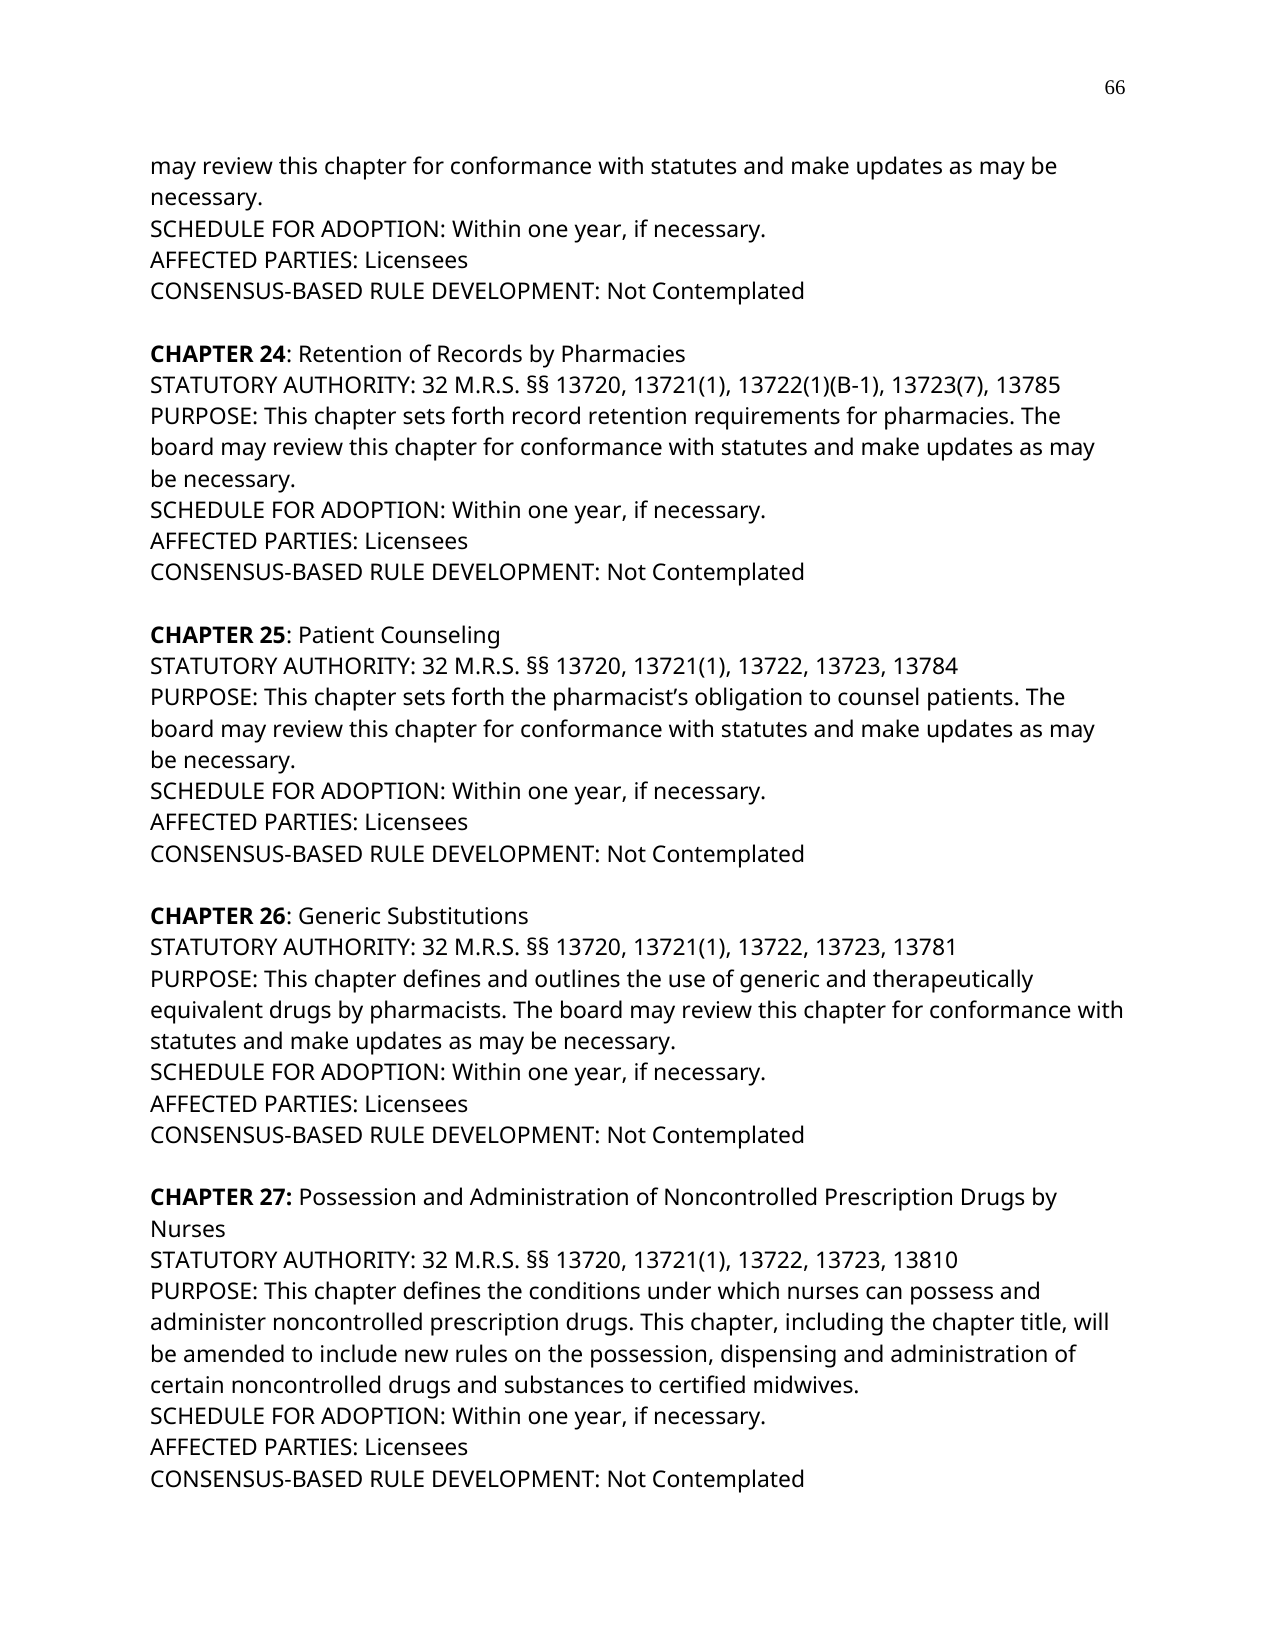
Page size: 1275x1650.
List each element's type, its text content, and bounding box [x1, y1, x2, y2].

text AFFECTED PARTIES: Licensees [150, 1087, 1125, 1119]
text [150, 150, 1125, 212]
text PURPOSE: This chapter sets forth record retention requirements for pharmacies. The board may review this chapter for conformance with statutes and make updates as may be necessary. [150, 400, 1125, 494]
text CONSENSUS-BASED RULE DEVELOPMENT: Not Contemplated [150, 1119, 1125, 1150]
text AFFECTED PARTIES: Licensees [150, 244, 1125, 275]
text PURPOSE: This chapter defines and outlines the use of generic and therapeutically equivalent drugs by pharmacists. The board may review this chapter for conformance with statutes and make updates as may be necessary. [150, 962, 1125, 1056]
text CHAPTER 26: Generic Substitutions [150, 900, 1125, 931]
text CONSENSUS-BASED RULE DEVELOPMENT: Not Contemplated [150, 275, 1125, 306]
text PURPOSE: This chapter sets forth the pharmacist’s obligation to counsel patients. The board may review this chapter for conformance with statutes and make updates as may be necessary. [150, 681, 1125, 775]
text STATUTORY AUTHORITY: 32 M.R.S. §§ 13720, 13721(1), 13722, 13723, 13781 [150, 931, 1125, 962]
text STATUTORY AUTHORITY: 32 M.R.S. §§ 13720, 13721(1), 13722, 13723, 13784 [150, 650, 1125, 681]
text AFFECTED PARTIES: Licensees [150, 806, 1125, 837]
text SCHEDULE FOR ADOPTION: Within one year, if necessary. [150, 494, 1125, 525]
text CHAPTER 25: Patient Counseling [150, 619, 1125, 650]
text SCHEDULE FOR ADOPTION: Within one year, if necessary. [150, 1056, 1125, 1087]
text AFFECTED PARTIES: Licensees [150, 1431, 1125, 1462]
text SCHEDULE FOR ADOPTION: Within one year, if necessary. [150, 1400, 1125, 1431]
text SCHEDULE FOR ADOPTION: Within one year, if necessary. [150, 212, 1125, 244]
text SCHEDULE FOR ADOPTION: Within one year, if necessary. [150, 775, 1125, 806]
text CHAPTER 24: Retention of Records by Pharmacies [150, 337, 1125, 369]
text CONSENSUS-BASED RULE DEVELOPMENT: Not Contemplated [150, 556, 1125, 587]
text STATUTORY AUTHORITY: 32 M.R.S. §§ 13720, 13721(1), 13722, 13723, 13810 [150, 1244, 1125, 1275]
text CHAPTER 27: Possession and Administration of Noncontrolled Prescription Drugs by Nurses [150, 1181, 1069, 1244]
text PURPOSE: This chapter defines the conditions under which nurses can possess and administer noncontrolled prescription drugs. This chapter, including the chapter title, will be amended to include new rules on the possession, dispensing and administration of certain noncontrolled drugs and substances to certified midwives. [150, 1275, 1125, 1400]
text AFFECTED PARTIES: Licensees [150, 525, 1125, 556]
text CONSENSUS-BASED RULE DEVELOPMENT: Not Contemplated [150, 1462, 1125, 1494]
text STATUTORY AUTHORITY: 32 M.R.S. §§ 13720, 13721(1), 13722(1)(B-1), 13723(7), 13785 [150, 369, 1153, 400]
text CONSENSUS-BASED RULE DEVELOPMENT: Not Contemplated [150, 837, 1125, 869]
